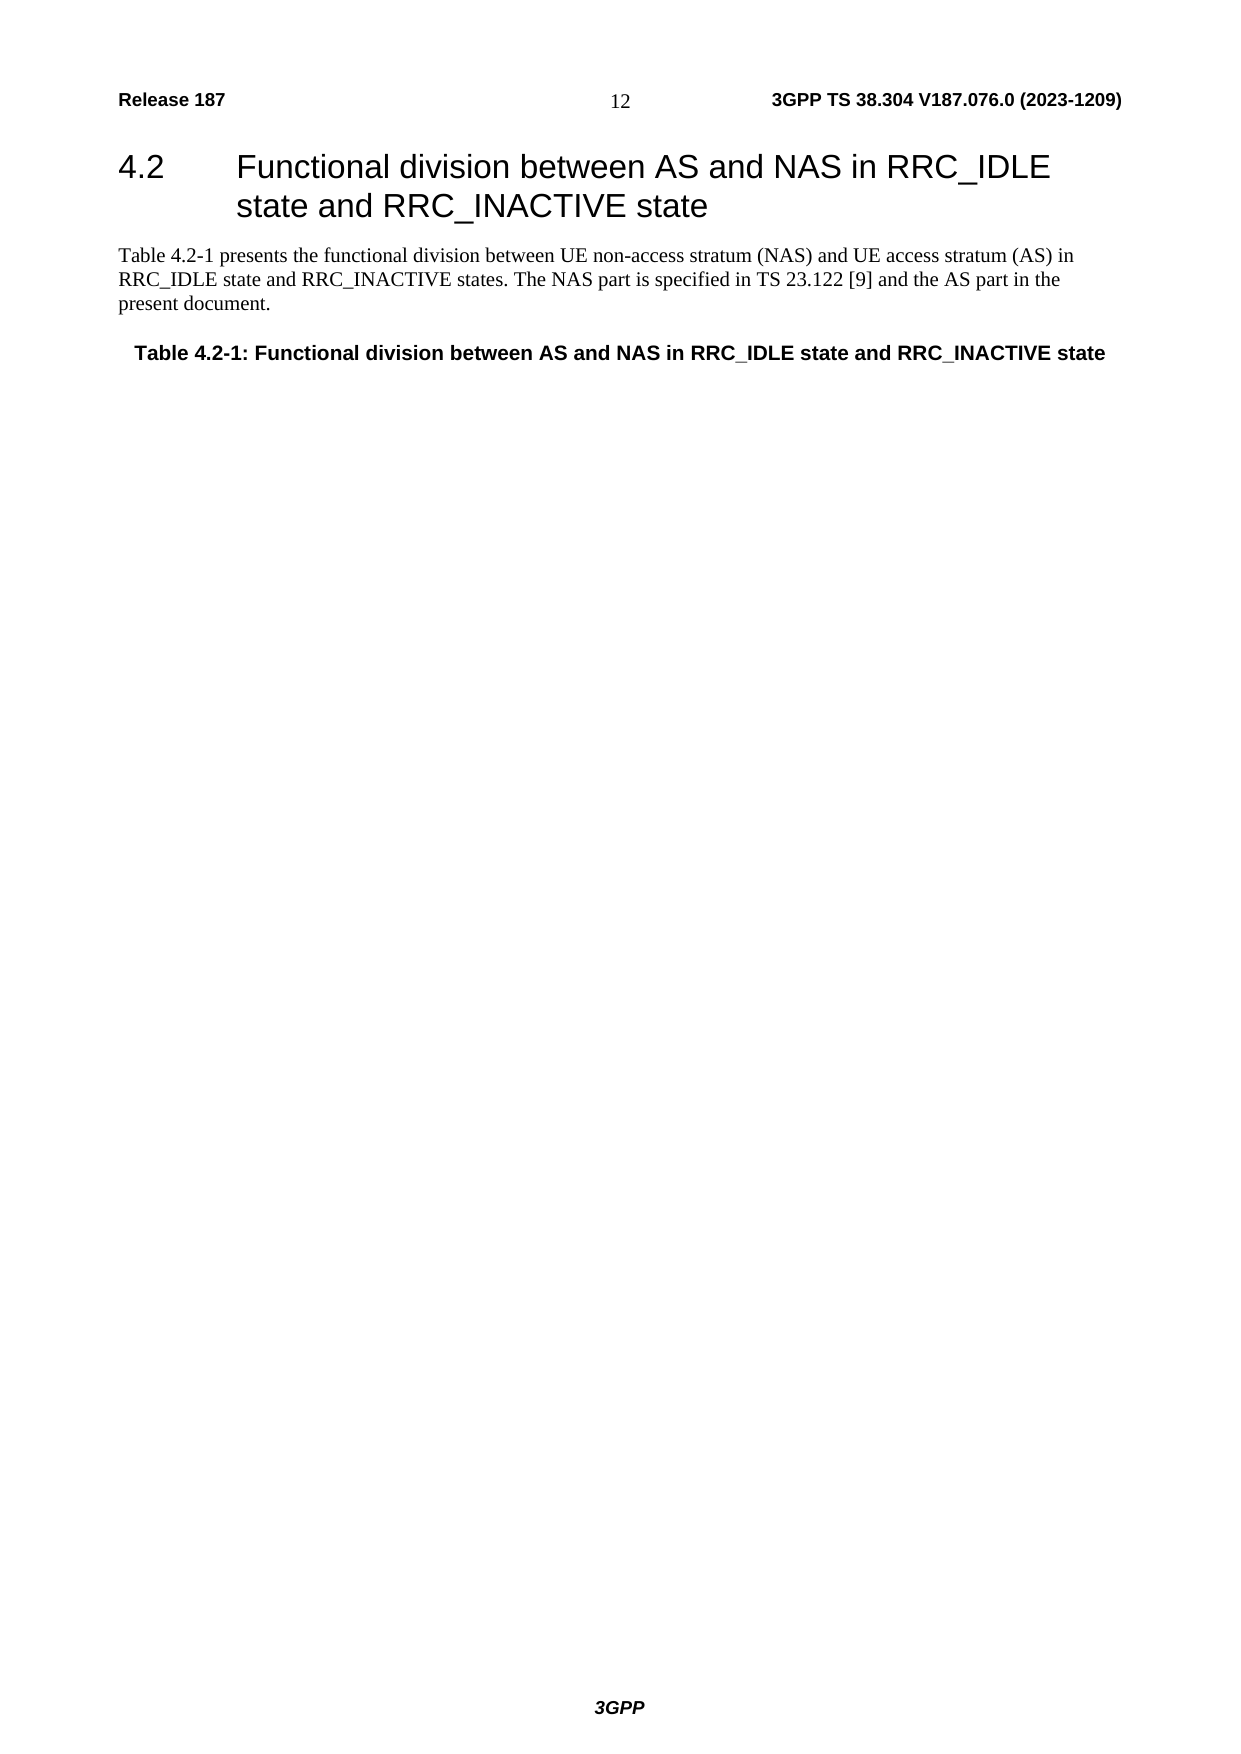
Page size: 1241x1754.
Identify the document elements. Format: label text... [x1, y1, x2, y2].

text Table 4.2-1 presents the functional division between UE non-access stratum (NAS) and UE access stratum (AS) in RRC_IDLE state and RRC_INACTIVE states. The NAS part is specified in TS 23.122 [9] and the AS part in the present document. [118, 243, 1122, 315]
text Table 4.2-1: Functional division between AS and NAS in RRC_IDLE state and RRC_INACTIVE state [118, 340, 1122, 364]
subtitle 4.2 Functional division between AS and NAS in RRC_IDLE state and RRC_INACTIVE state [118, 147, 1122, 224]
